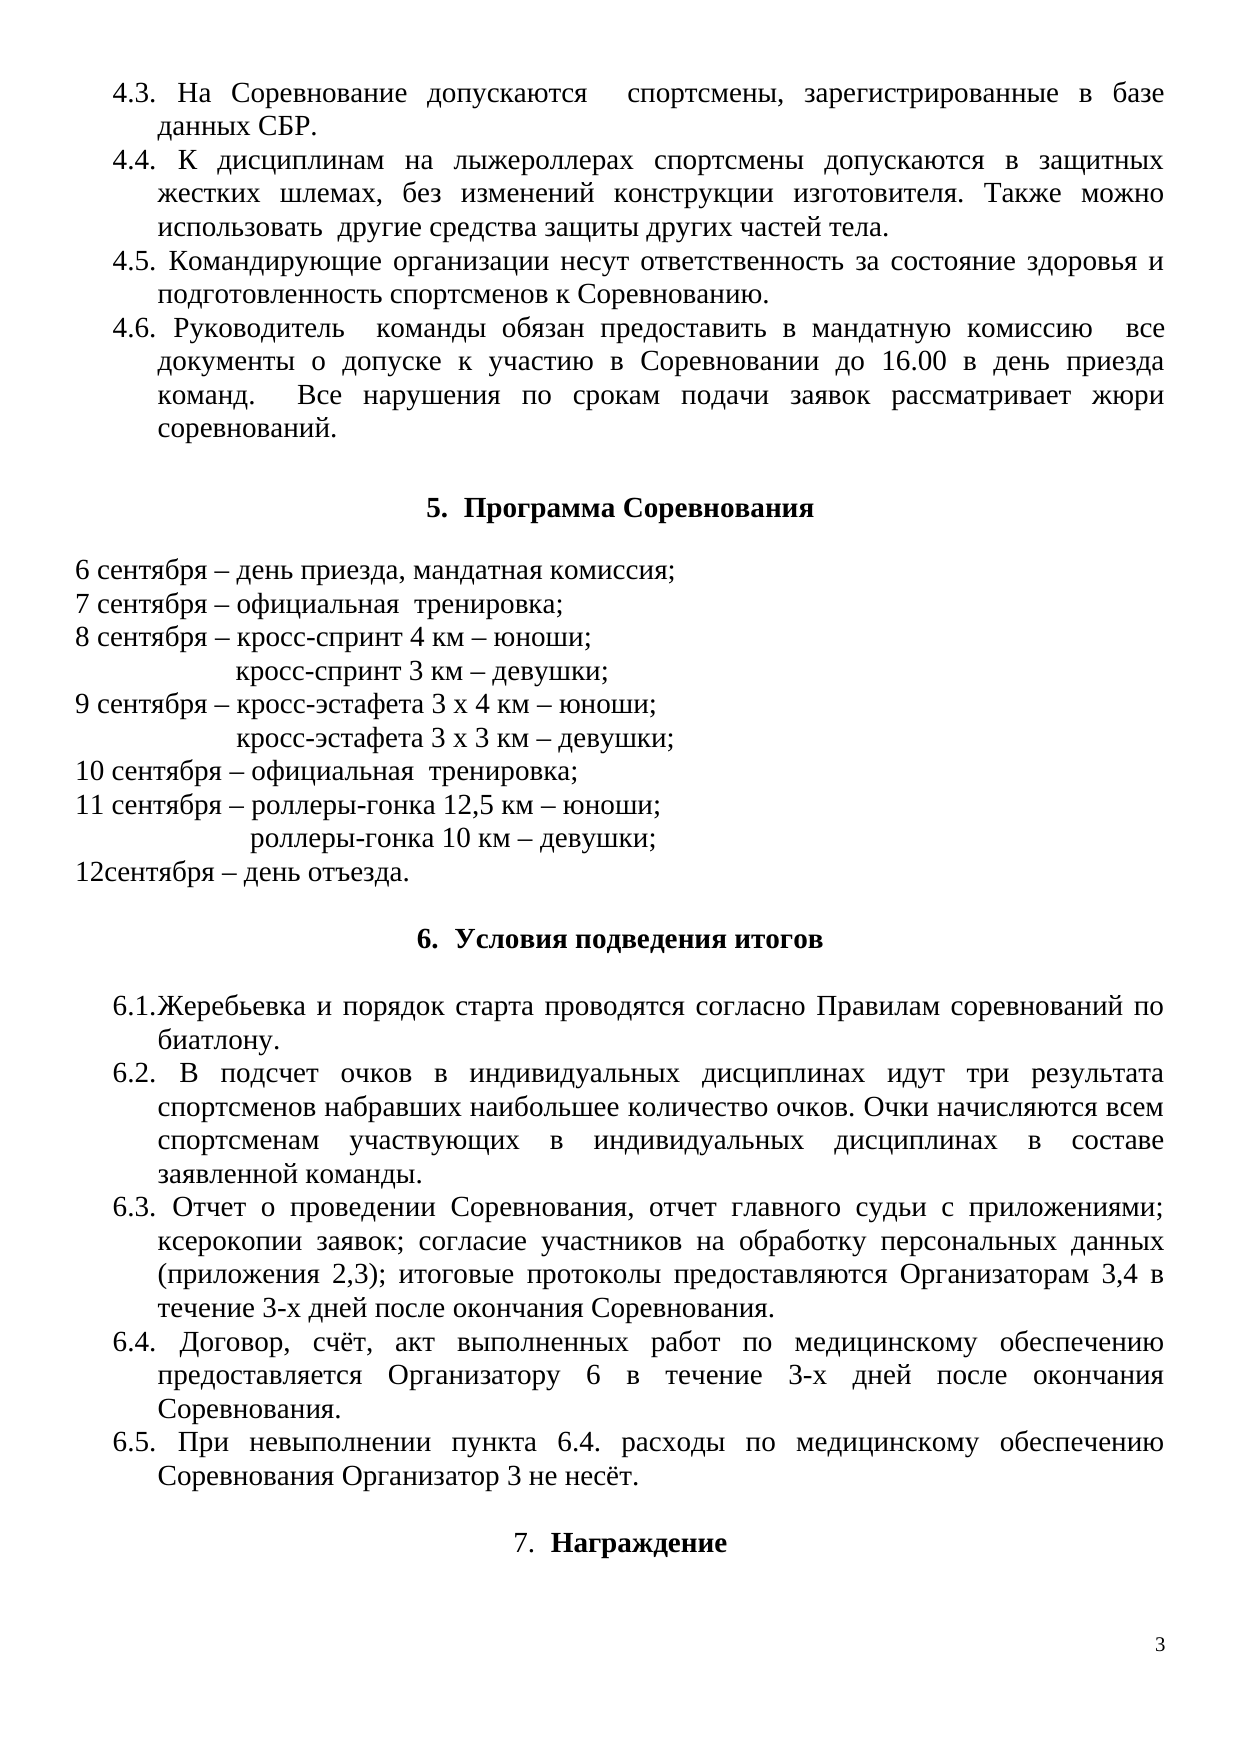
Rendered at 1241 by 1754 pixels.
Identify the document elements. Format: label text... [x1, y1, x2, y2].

text 11 сентября – роллеры-гонка 12,5 км – юноши; [75, 787, 1165, 821]
text 8 сентября – кросс-спринт 4 км – юноши; [75, 619, 1165, 653]
list Отчет о проведении Соревнования, отчет главного судьи с приложениями; ксерокопии заявок; согласие участников на обработку персональных данных (приложения 2,3); итоговые протоколы предоставляются Организаторам 3,4 в течение 3-х дней после окончания Соревнования. [112, 1189, 1165, 1324]
text 6 сентября – день приезда, мандатная комиссия; [75, 552, 1165, 586]
list Руководитель команды обязан предоставить в мандатную комиссию все документы о допуске к участию в Соревновании до 16.00 в день приезда команд. Все нарушения по срокам подачи заявок рассматривает жюри соревнований. [112, 310, 1165, 444]
list Договор, счёт, акт выполненных работ по медицинскому обеспечению предоставляется Организатору 6 в течение 3-х дней после окончания Соревнования. [112, 1324, 1165, 1424]
list Жеребьевка и порядок старта проводятся согласно Правилам соревнований по биатлону. [112, 988, 1165, 1055]
list В подсчет очков в индивидуальных дисциплинах идут три результата спортсменов набравших наибольшее количество очков. Очки начисляются всем спортсменам участвующих в индивидуальных дисциплинах в составе заявленной команды. [112, 1055, 1165, 1189]
text кросс-эстафета 3 х 3 км – девушки; [119, 720, 1165, 753]
list К дисциплинам на лыжероллерах спортсмены допускаются в защитных жестких шлемах, без изменений конструкции изготовителя. Также можно использовать другие средства защиты других частей тела. [112, 142, 1165, 243]
list Программа Соревнования [75, 490, 1165, 523]
text 10 сентября – официальная тренировка; [75, 753, 1165, 787]
list Награждение [75, 1525, 1165, 1558]
list На Соревнование допускаются спортсмены, зарегистрированные в базе данных СБР. [112, 75, 1165, 142]
text 9 сентября – кросс-эстафета 3 х 4 км – юноши; [75, 686, 1165, 720]
list Командирующие организации несут ответственность за состояние здоровья и подготовленность спортсменов к Соревнованию. [112, 243, 1165, 310]
list При невыполнении пункта 6.4. расходы по медицинскому обеспечению Соревнования Организатор 3 не несёт. [112, 1424, 1165, 1491]
text 7 сентября – официальная тренировка; [75, 586, 1165, 619]
list Условия подведения итогов [75, 921, 1165, 955]
text роллеры-гонка 10 км – девушки; [75, 821, 1165, 854]
text кросс-спринт 3 км – девушки; [75, 653, 1165, 686]
text 12сентября – день отъезда. [75, 854, 1165, 888]
